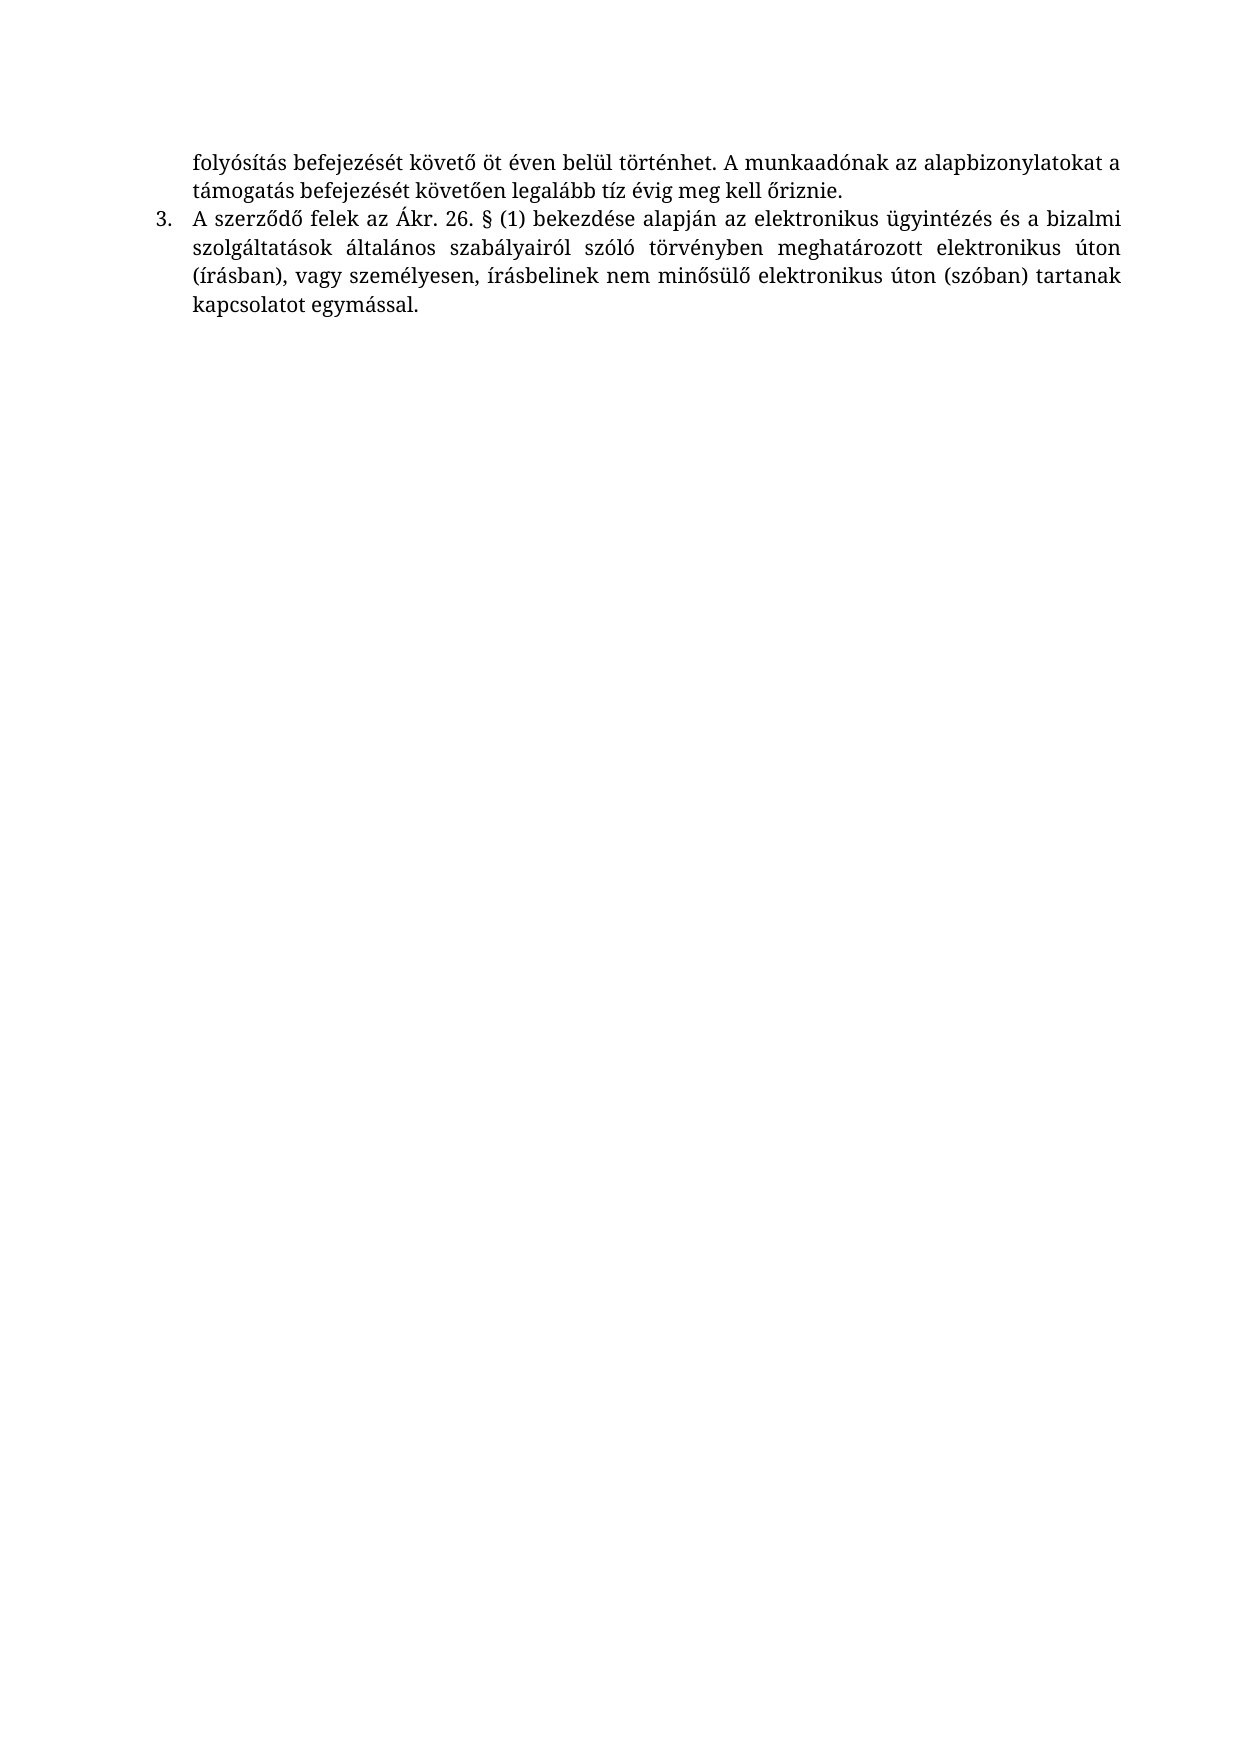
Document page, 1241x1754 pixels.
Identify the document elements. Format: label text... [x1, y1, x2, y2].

list A szerződő felek az Ákr. 26. § (1) bekezdése alapján az elektronikus ügyintézés és a bizalmi szolgáltatások általános szabályairól szóló törvényben meghatározott elektronikus úton (írásban), vagy személyesen, írásbelinek nem minősülő elektronikus úton (szóban) tartanak kapcsolatot egymással. [155, 204, 1122, 318]
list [155, 148, 1122, 204]
